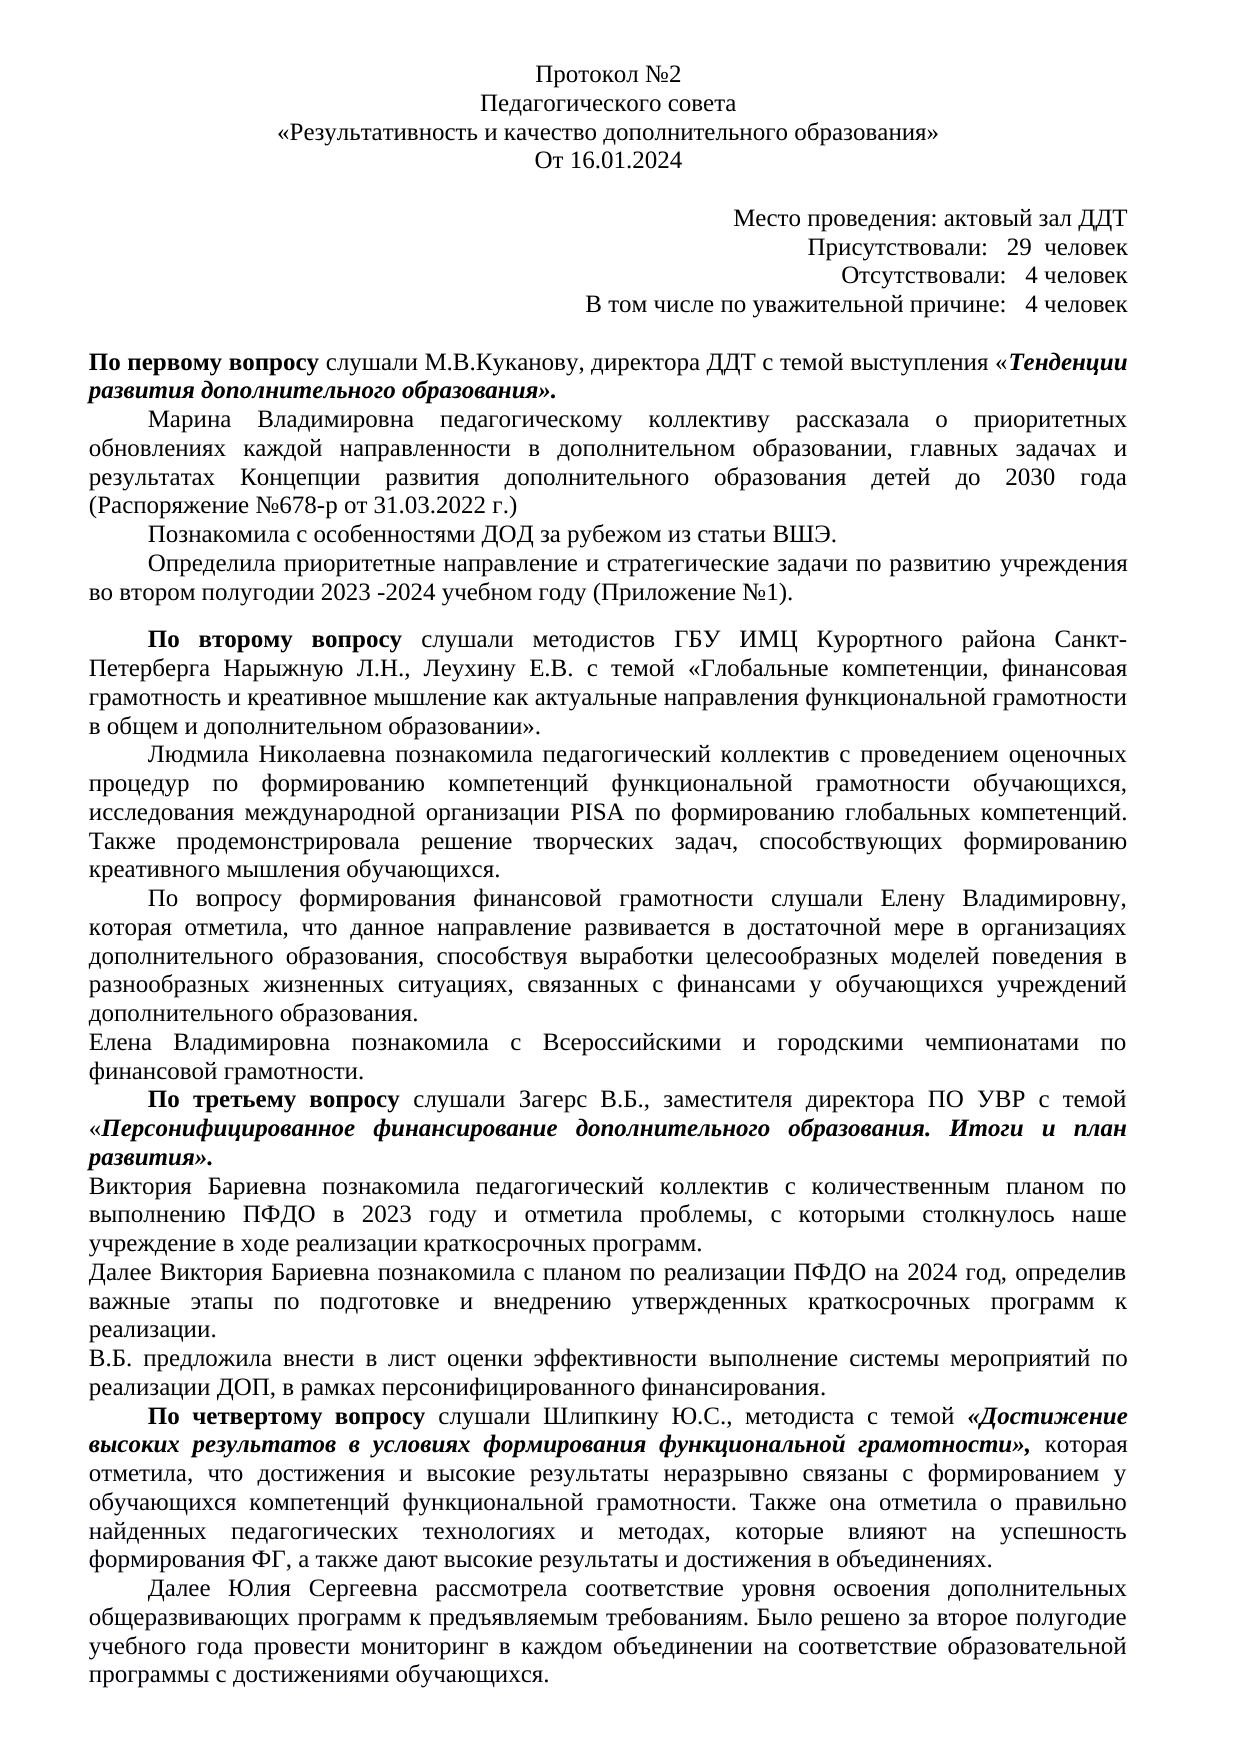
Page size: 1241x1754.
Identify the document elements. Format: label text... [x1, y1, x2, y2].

text «Результативность и качество дополнительного образования» [89, 117, 1128, 145]
text Елена Владимировна познакомила с Всероссийскими и городскими чемпионатами по финансовой грамотности. [89, 1027, 1128, 1084]
text По первому вопросу слушали М.В.Куканову, директора ДДТ с темой выступления «Тенденции развития дополнительного образования». [89, 347, 1128, 404]
text По вопросу формирования финансовой грамотности слушали Елену Владимировну, которая отметила, что данное направление развивается в достаточной мере в организациях дополнительного образования, способствуя выработки целесообразных моделей поведения в разнообразных жизненных ситуациях, связанных с финансами у обучающихся учреждений дополнительного образования. [89, 883, 1128, 1027]
text Отсутствовали: 4 человек [89, 260, 1128, 289]
text Место проведения: актовый зал ДДТ [89, 203, 1128, 232]
text По второму вопросу слушали методистов ГБУ ИМЦ Курортного района Санкт-Петерберга Нарыжную Л.Н., Леухину Е.В. с темой «Глобальные компетенции, финансовая грамотность и креативное мышление как актуальные направления функциональной грамотности в общем и дополнительном образовании». [89, 624, 1128, 739]
text Протокол №2 [89, 59, 1128, 88]
text По четвертому вопросу слушали Шлипкину Ю.С., методиста с темой «Достижение высоких результатов в условиях формирования функциональной грамотности», которая отметила, что достижения и высокие результаты неразрывно связаны с формированием у обучающихся компетенций функциональной грамотности. Также она отметила о правильно найденных педагогических технологиях и методах, которые влияют на успешность формирования ФГ, а также дают высокие результаты и достижения в объединениях. [89, 1401, 1128, 1573]
text Людмила Николаевна познакомила педагогический коллектив с проведением оценочных процедур по формированию компетенций функциональной грамотности обучающихся, исследования международной организации PISA по формированию глобальных компетенций. Также продемонстрировала решение творческих задач, способствующих формированию креативного мышления обучающихся. [89, 739, 1128, 883]
text По третьему вопросу слушали Загерс В.Б., заместителя директора ПО УВР с темой «Персонифицированное финансирование дополнительного образования. Итоги и план развития». [89, 1084, 1128, 1171]
text Педагогического совета [89, 88, 1128, 117]
text Далее Юлия Сергеевна рассмотрела соответствие уровня освоения дополнительных общеразвивающих программ к предъявляемым требованиям. Было решено за второе полугодие учебного года провести мониторинг в каждом объединении на соответствие образовательной программы с достижениями обучающихся. [89, 1573, 1128, 1688]
text Определила приоритетные направление и стратегические задачи по развитию учреждения во втором полугодии 2023 -2024 учебном году (Приложение №1). [89, 548, 1128, 605]
text Марина Владимировна педагогическому коллективу рассказала о приоритетных обновлениях каждой направленности в дополнительном образовании, главных задачах и результатах Концепции развития дополнительного образования детей до 2030 года (Распоряжение №678-р от 31.03.2022 г.) [89, 404, 1128, 519]
text Далее Виктория Бариевна познакомила с планом по реализации ПФДО на 2024 год, определив важные этапы по подготовке и внедрению утвержденных краткосрочных программ к реализации. [89, 1257, 1128, 1343]
text В.Б. предложила внести в лист оценки эффективности выполнение системы мероприятий по реализации ДОП, в рамках персонифицированного финансирования. [89, 1343, 1128, 1401]
text Присутствовали: 29 человек [89, 232, 1128, 260]
text Виктория Бариевна познакомила педагогический коллектив с количественным планом по выполнению ПФДО в 2023 году и отметила проблемы, с которыми столкнулось наше учреждение в ходе реализации краткосрочных программ. [89, 1171, 1128, 1257]
text В том числе по уважительной причине: 4 человек [89, 289, 1128, 318]
text От 16.01.2024 [89, 145, 1128, 174]
text Познакомила с особенностями ДОД за рубежом из статьи ВШЭ. [89, 519, 1128, 548]
